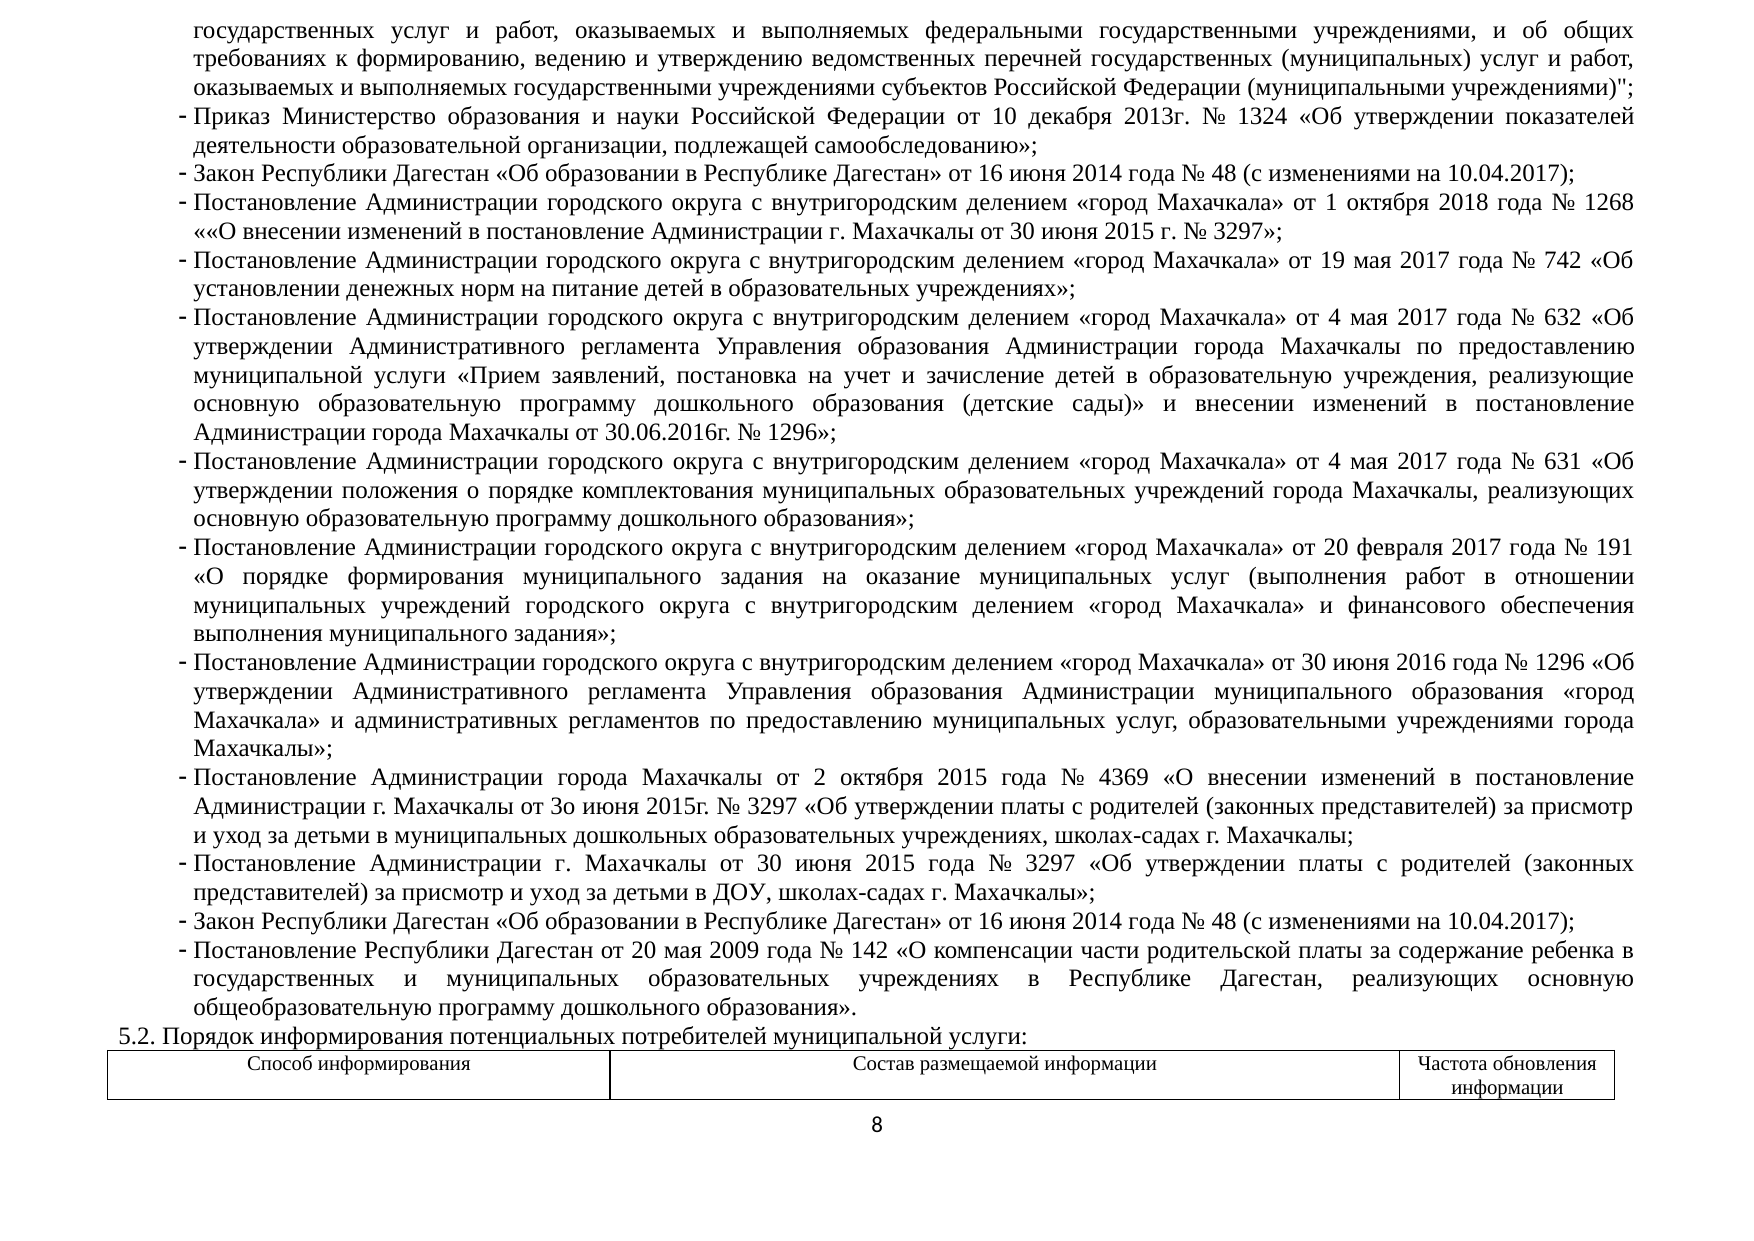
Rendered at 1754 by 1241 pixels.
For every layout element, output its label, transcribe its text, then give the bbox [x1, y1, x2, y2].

table_header Способ информирования [108, 1051, 609, 1099]
list Постановление Республики Дагестан от 20 мая 2009 года № 142 «О компенсации части родительской платы за содержание ребенка в государственных и муниципальных образовательных учреждениях в Республике Дагестан, реализующих основную общеобразовательную программу дошкольного образования». [178, 935, 1636, 1021]
table_header Состав размещаемой информации [611, 1051, 1399, 1099]
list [178, 15, 1636, 101]
list Постановление Администрации городского округа с внутригородским делением «город Махачкала» от 30 июня 2016 года № 1296 «Об утверждении Административного регламента Управления образования Администрации муниципального образования «город Махачкала» и административных регламентов по предоставлению муниципальных услуг, образовательными учреждениями города Махачкалы»; [178, 647, 1636, 762]
list Постановление Администрации городского округа с внутригородским делением «город Махачкала» от 4 мая 2017 года № 632 «Об утверждении Административного регламента Управления образования Администрации города Махачкалы по предоставлению муниципальной услуги «Прием заявлений, постановка на учет и зачисление детей в образовательную учреждения, реализующие основную образовательную программу дошкольного образования (детские сады)» и внесении изменений в постановление Администрации города Махачкалы от 30.06.2016г. № 1296»; [178, 302, 1636, 446]
list Постановление Администрации г. Махачкалы от 30 июня 2015 года № 3297 «Об утверждении платы с родителей (законных представителей) за присмотр и уход за детьми в ДОУ, школах-садах г. Махачкалы»; [178, 848, 1636, 906]
list Постановление Администрации городского округа с внутригородским делением «город Махачкала» от 4 мая 2017 года № 631 «Об утверждении положения о порядке комплектования муниципальных образовательных учреждений города Махачкалы, реализующих основную образовательную программу дошкольного образования»; [178, 446, 1636, 532]
text 5.2. Порядок информирования потенциальных потребителей муниципальной услуги: [118, 1021, 1636, 1050]
table_header Частота обновления информации [1400, 1051, 1614, 1099]
list Закон Республики Дагестан «Об образовании в Республике Дагестан» от 16 июня 2014 года № 48 (с изменениями на 10.04.2017); [178, 906, 1636, 935]
list Закон Республики Дагестан «Об образовании в Республике Дагестан» от 16 июня 2014 года № 48 (с изменениями на 10.04.2017); [178, 158, 1636, 187]
list Постановление Администрации городского округа с внутригородским делением «город Махачкала» от 1 октября 2018 года № 1268 ««О внесении изменений в постановление Администрации г. Махачкалы от 30 июня 2015 г. № 3297»; [178, 187, 1636, 245]
list Постановление Администрации городского округа с внутригородским делением «город Махачкала» от 20 февраля 2017 года № 191 «О порядке формирования муниципального задания на оказание муниципальных услуг (выполнения работ в отношении муниципальных учреждений городского округа с внутригородским делением «город Махачкала» и финансового обеспечения выполнения муниципального задания»; [178, 532, 1636, 647]
list Приказ Министерство образования и науки Российской Федерации от 10 декабря 2013г. № 1324 «Об утверждении показателей деятельности образовательной организации, подлежащей самообследованию»; [178, 101, 1636, 158]
list Постановление Администрации города Махачкалы от 2 октября 2015 года № 4369 «О внесении изменений в постановление Администрации г. Махачкалы от 3о июня 2015г. № 3297 «Об утверждении платы с родителей (законных представителей) за присмотр и уход за детьми в муниципальных дошкольных образовательных учреждениях, школах-садах г. Махачкалы; [178, 762, 1636, 848]
list Постановление Администрации городского округа с внутригородским делением «город Махачкала» от 19 мая 2017 года № 742 «Об установлении денежных норм на питание детей в образовательных учреждениях»; [178, 245, 1636, 302]
